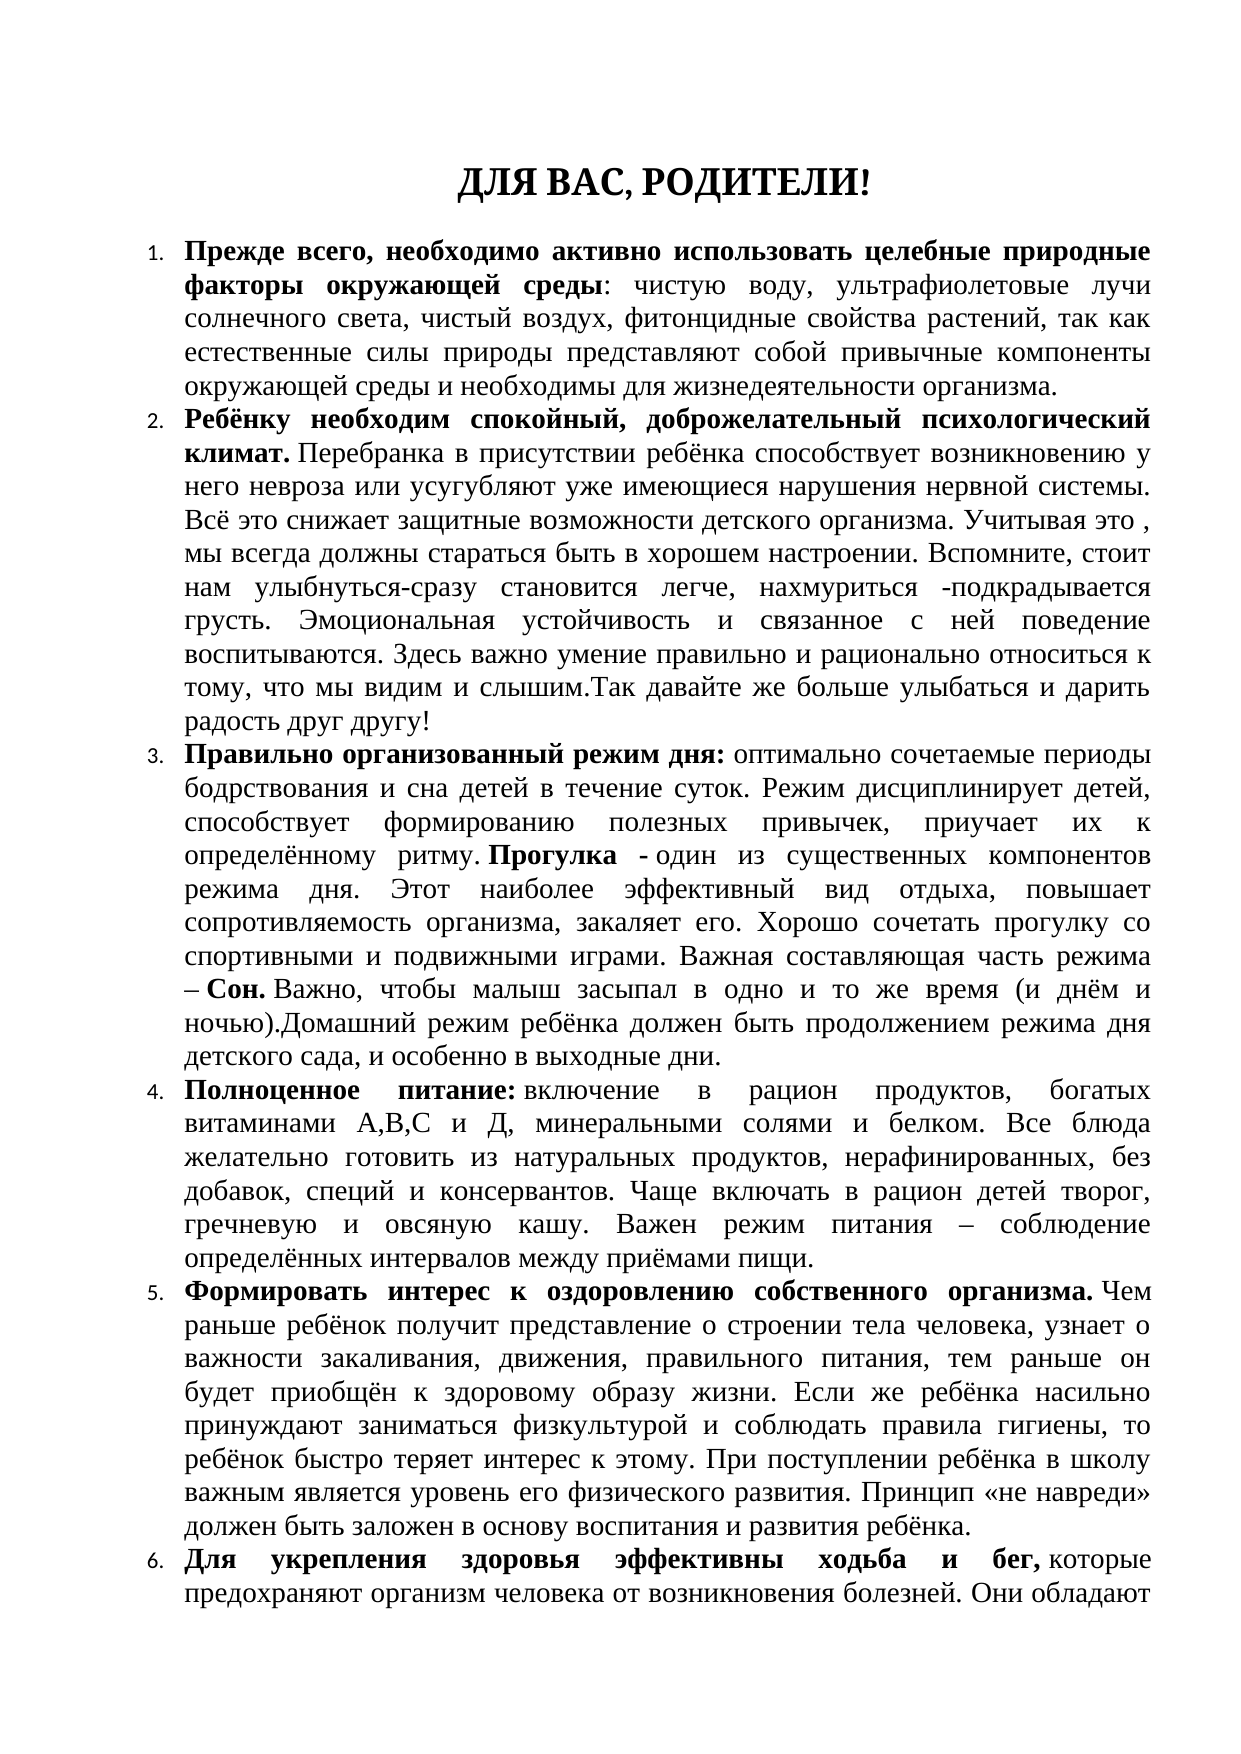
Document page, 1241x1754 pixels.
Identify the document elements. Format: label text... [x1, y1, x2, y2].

list Ребёнку необходим спокойный, доброжелательный психологический климат. Перебранка в присутствии ребёнка способствует возникновению у него невроза или усугубляют уже имеющиеся нарушения нервной системы. Всё это снижает защитные возможности детского организма. Учитывая это , мы всегда должны стараться быть в хорошем настроении. Вспомните, стоит нам улыбнуться-сразу становится легче, нахмуриться -подкрадывается грусть. Эмоциональная устойчивость и связанное с ней поведение воспитываются. Здесь важно умение правильно и рационально относиться к тому, что мы видим и слышим.Так давайте же больше улыбаться и дарить радость друг другу! [147, 401, 1152, 737]
list Полноценное питание: включение в рацион продуктов, богатых витаминами А,В,С и Д, минеральными солями и белком. Все блюда желательно готовить из натуральных продуктов, нерафинированных, без добавок, специй и консервантов. Чаще включать в рацион детей творог, гречневую и овсяную кашу. Важен режим питания – соблюдение определённых интервалов между приёмами пищи. [147, 1072, 1152, 1273]
list Прежде всего, необходимо активно использовать целебные природные факторы окружающей среды: чистую воду, ультрафиолетовые лучи солнечного света, чистый воздух, фитонцидные свойства растений, так как естественные силы природы представляют собой привычные компоненты окружающей среды и необходимы для жизнедеятельности организма. [147, 233, 1152, 401]
list Формировать интерес к оздоровлению собственного организма. Чем раньше ребёнок получит представление о строении тела человека, узнает о важности закаливания, движения, правильного питания, тем раньше он будет приобщён к здоровому образу жизни. Если же ребёнка насильно принуждают заниматься физкультурой и соблюдать правила гигиены, то ребёнок быстро теряет интерес к этому. При поступлении ребёнка в школу важным является уровень его физического развития. Принцип «не навреди» должен быть заложен в основу воспитания и развития ребёнка. [147, 1273, 1152, 1542]
text ДЛЯ ВАС, РОДИТЕЛИ! [177, 161, 1152, 204]
list Правильно организованный режим дня: оптимально сочетаемые периоды бодрствования и сна детей в течение суток. Режим дисциплинирует детей, способствует формированию полезных привычек, приучает их к определённому ритму. Прогулка - один из существенных компонентов режима дня. Этот наиболее эффективный вид отдыха, повышает сопротивляемость организма, закаляет его. Хорошо сочетать прогулку со спортивными и подвижными играми. Важная составляющая часть режима – Сон. Важно, чтобы малыш засыпал в одно и то же время (и днём и ночью).Домашний режим ребёнка должен быть продолжением режима дня детского сада, и особенно в выходные дни. [147, 737, 1152, 1072]
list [147, 1542, 1152, 1609]
